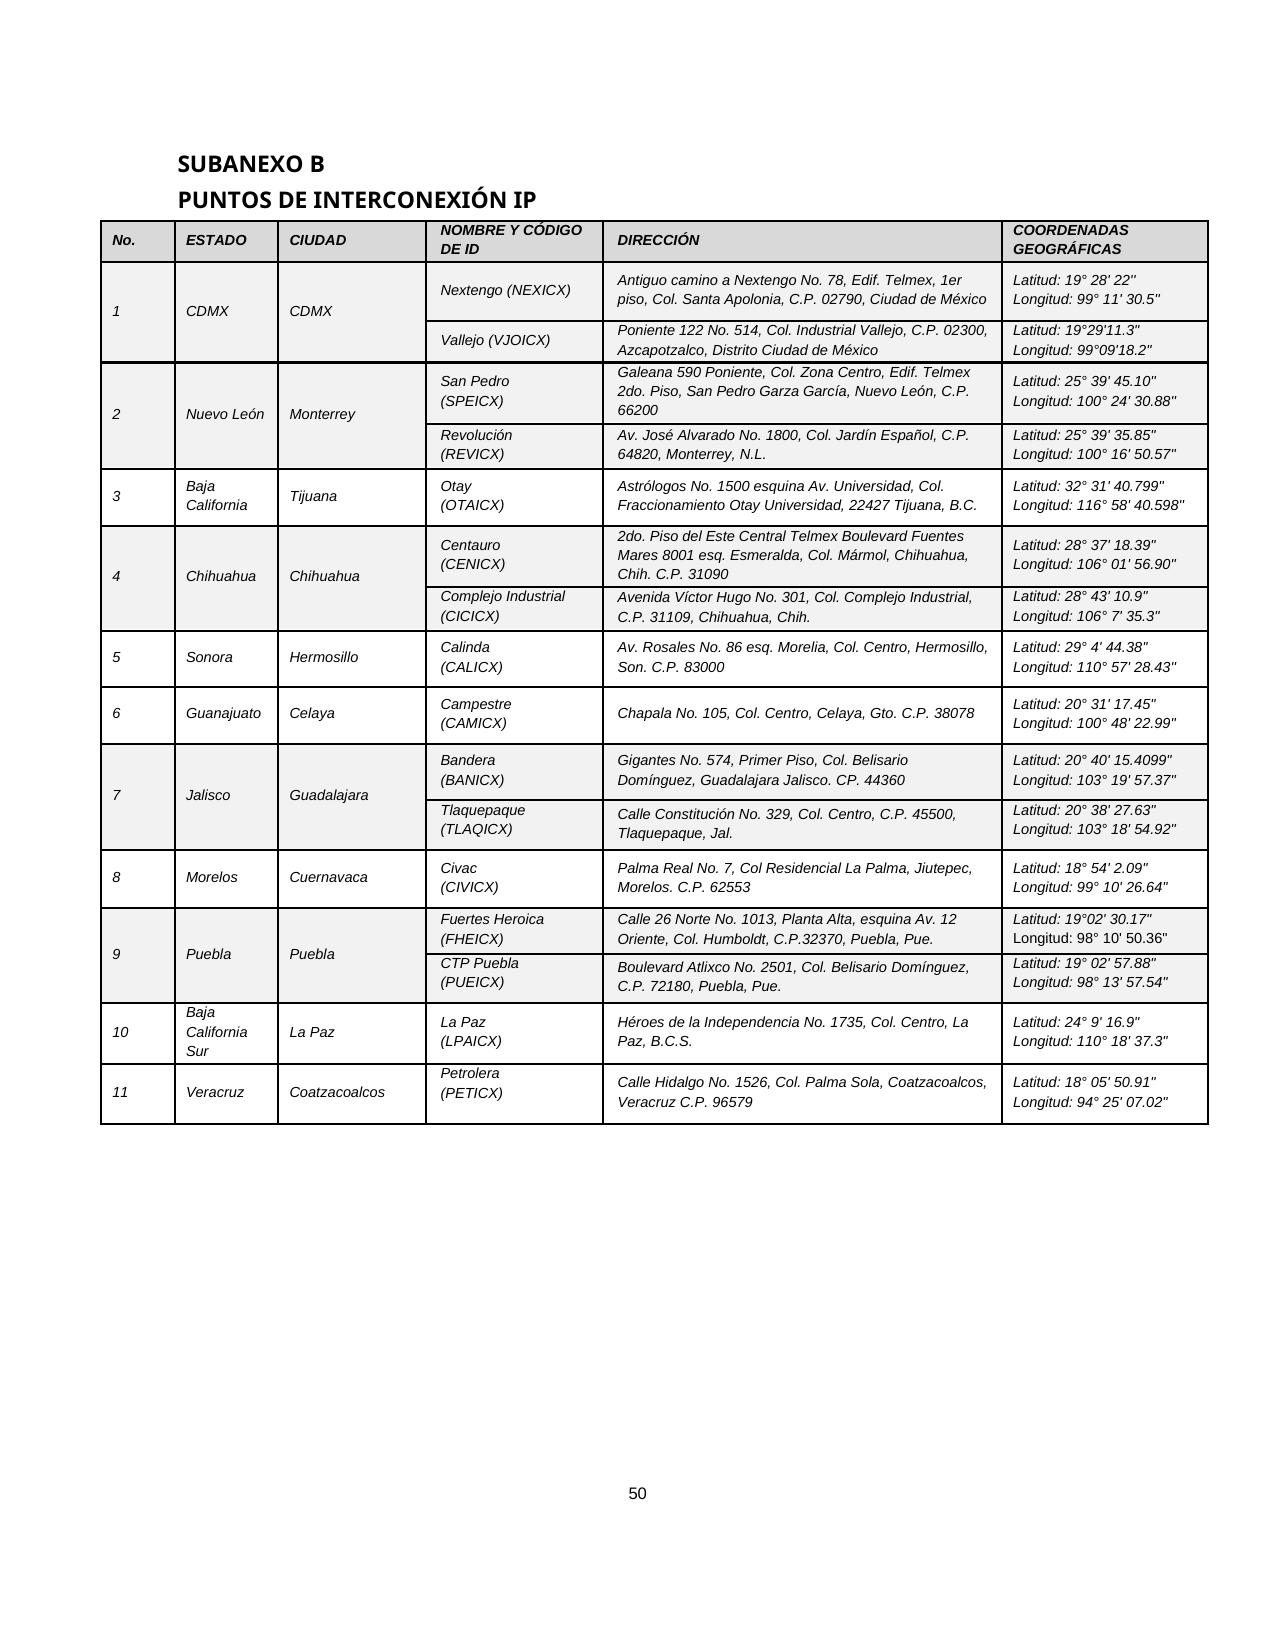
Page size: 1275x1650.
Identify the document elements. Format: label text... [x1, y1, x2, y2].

table_cell Baja California Sur [176, 1004, 277, 1063]
table_cell Calle Hidalgo No. 1526, Col. Palma Sola, Coatzacoalcos, Veracruz C.P. 96579 [604, 1065, 1001, 1123]
table_header No. [102, 222, 174, 261]
table_cell Guadalajara [279, 745, 425, 849]
table_cell Puebla [176, 909, 277, 1002]
table_header ESTADO [176, 222, 277, 261]
table_cell 3 [102, 470, 174, 525]
table_header DIRECCIÓN [604, 222, 1001, 261]
table_cell Tijuana [279, 470, 425, 525]
table_cell 9 [102, 909, 174, 1002]
table_header CIUDAD [279, 222, 425, 261]
table_cell Nuevo León [176, 364, 277, 467]
table_cell Petrolera (PETICX) [427, 1065, 602, 1123]
table_cell Otay (OTAICX) [427, 470, 602, 525]
table_cell Latitud: 29° 4' 44.38'' Longitud: 110° 57' 28.43'' [1003, 632, 1207, 686]
table_cell Chihuahua [176, 527, 277, 629]
table_cell Veracruz [176, 1065, 277, 1123]
table_cell San Pedro (SPEICX) [427, 364, 602, 422]
table_cell Av. Rosales No. 86 esq. Morelia, Col. Centro, Hermosillo, Son. C.P. 83000 [604, 632, 1001, 686]
table_cell Cuernavaca [279, 851, 425, 907]
table_cell 10 [102, 1004, 174, 1063]
table_cell Revolución (REVICX) [427, 425, 602, 467]
table_cell Avenida Víctor Hugo No. 301, Col. Complejo Industrial, C.P. 31109, Chihuahua, Chih. [604, 588, 1001, 629]
table_cell Guanajuato [176, 688, 277, 742]
table_cell Hermosillo [279, 632, 425, 686]
table_cell Chihuahua [279, 527, 425, 629]
table_cell 2 [102, 364, 174, 467]
table_cell CTP Puebla (PUEICX) [427, 955, 602, 1002]
table_cell 4 [102, 527, 174, 629]
table_cell Morelos [176, 851, 277, 907]
table_cell 5 [102, 632, 174, 686]
table_cell Latitud: 19°02' 30.17" Longitud: 98° 10' 50.36" [1003, 909, 1207, 953]
table_cell Calinda (CALICX) [427, 632, 602, 686]
table_cell Calle Constitución No. 329, Col. Centro, C.P. 45500, Tlaquepaque, Jal. [604, 801, 1001, 849]
table_cell Puebla [279, 909, 425, 1002]
table_cell Galeana 590 Poniente, Col. Zona Centro, Edif. Telmex 2do. Piso, San Pedro Garza García, Nuevo León, C.P. 66200 [604, 364, 1001, 422]
table_cell Latitud: 18° 54' 2.09" Longitud: 99° 10' 26.64" [1003, 851, 1207, 907]
table_cell Latitud: 20° 31' 17.45" Longitud: 100° 48' 22.99" [1003, 688, 1207, 742]
table_cell Nextengo (NEXICX) [427, 263, 602, 320]
table_cell Jalisco [176, 745, 277, 849]
table_cell Latitud: 19° 28' 22'' Longitud: 99° 11' 30.5'' [1003, 263, 1207, 320]
table_cell Civac (CIVICX) [427, 851, 602, 907]
table_cell Av. José Alvarado No. 1800, Col. Jardín Español, C.P. 64820, Monterrey, N.L. [604, 425, 1001, 467]
table_cell Boulevard Atlixco No. 2501, Col. Belisario Domínguez, C.P. 72180, Puebla, Pue. [604, 955, 1001, 1002]
text SUBANEXO B [177, 148, 1098, 179]
table_cell Complejo Industrial (CICICX) [427, 588, 602, 629]
table_cell Baja California [176, 470, 277, 525]
table_cell Latitud: 25° 39' 45.10'' Longitud: 100° 24' 30.88'' [1003, 364, 1207, 422]
table_cell Sonora [176, 632, 277, 686]
table_cell Latitud: 25° 39' 35.85" Longitud: 100° 16' 50.57" [1003, 425, 1207, 467]
table_cell Astrólogos No. 1500 esquina Av. Universidad, Col. Fraccionamiento Otay Universidad, 22427 Tijuana, B.C. [604, 470, 1001, 525]
table_cell Latitud: 19° 02' 57.88" Longitud: 98° 13' 57.54" [1003, 955, 1207, 1002]
table_cell Fuertes Heroica (FHEICX) [427, 909, 602, 953]
table_cell Palma Real No. 7, Col Residencial La Palma, Jiutepec, Morelos. C.P. 62553 [604, 851, 1001, 907]
table_cell Coatzacoalcos [279, 1065, 425, 1123]
table_cell Antiguo camino a Nextengo No. 78, Edif. Telmex, 1er piso, Col. Santa Apolonia, C.P. 02790, Ciudad de México [604, 263, 1001, 320]
table_cell 11 [102, 1065, 174, 1123]
table_cell Latitud: 28° 43' 10.9" Longitud: 106° 7' 35.3" [1003, 588, 1207, 629]
table_cell Latitud: 18° 05' 50.91" Longitud: 94° 25' 07.02" [1003, 1065, 1207, 1123]
table_header COORDENADAS GEOGRÁFICAS [1003, 222, 1207, 261]
table_cell 1 [102, 263, 174, 361]
table_cell La Paz (LPAICX) [427, 1004, 602, 1063]
table_cell Chapala No. 105, Col. Centro, Celaya, Gto. C.P. 38078 [604, 688, 1001, 742]
table_cell Monterrey [279, 364, 425, 467]
table_cell CDMX [176, 263, 277, 361]
table_cell CDMX [279, 263, 425, 361]
table_cell 8 [102, 851, 174, 907]
table_cell La Paz [279, 1004, 425, 1063]
table_cell 2do. Piso del Este Central Telmex Boulevard Fuentes Mares 8001 esq. Esmeralda, Col. Mármol, Chihuahua, Chih. C.P. 31090 [604, 527, 1001, 586]
table_cell Poniente 122 No. 514, Col. Industrial Vallejo, C.P. 02300, Azcapotzalco, Distrito Ciudad de México [604, 322, 1001, 361]
table_cell 7 [102, 745, 174, 849]
text PUNTOS DE INTERCONEXIÓN IP [177, 183, 1098, 215]
table_cell Campestre (CAMICX) [427, 688, 602, 742]
table_cell Calle 26 Norte No. 1013, Planta Alta, esquina Av. 12 Oriente, Col. Humboldt, C.P.32370, Puebla, Pue. [604, 909, 1001, 953]
table_cell Bandera (BANICX) [427, 745, 602, 799]
table_cell Latitud: 32° 31' 40.799'' Longitud: 116° 58' 40.598'' [1003, 470, 1207, 525]
table_cell Gigantes No. 574, Primer Piso, Col. Belisario Domínguez, Guadalajara Jalisco. CP. 44360 [604, 745, 1001, 799]
table_cell Centauro (CENICX) [427, 527, 602, 586]
table_header NOMBRE Y CÓDIGO DE ID [427, 222, 602, 261]
table_cell 6 [102, 688, 174, 742]
table_cell Tlaquepaque (TLAQICX) [427, 801, 602, 849]
table_cell Latitud: 19°29'11.3" Longitud: 99°09'18.2" [1003, 322, 1207, 361]
table_cell Latitud: 28° 37' 18.39" Longitud: 106° 01' 56.90" [1003, 527, 1207, 586]
table_cell Héroes de la Independencia No. 1735, Col. Centro, La Paz, B.C.S. [604, 1004, 1001, 1063]
table_cell Celaya [279, 688, 425, 742]
table_cell Vallejo (VJOICX) [427, 322, 602, 361]
table_cell Latitud: 20° 38' 27.63" Longitud: 103° 18' 54.92" [1003, 801, 1207, 849]
table_cell Latitud: 20° 40' 15.4099" Longitud: 103° 19' 57.37" [1003, 745, 1207, 799]
table_cell Latitud: 24° 9' 16.9" Longitud: 110° 18' 37.3" [1003, 1004, 1207, 1063]
